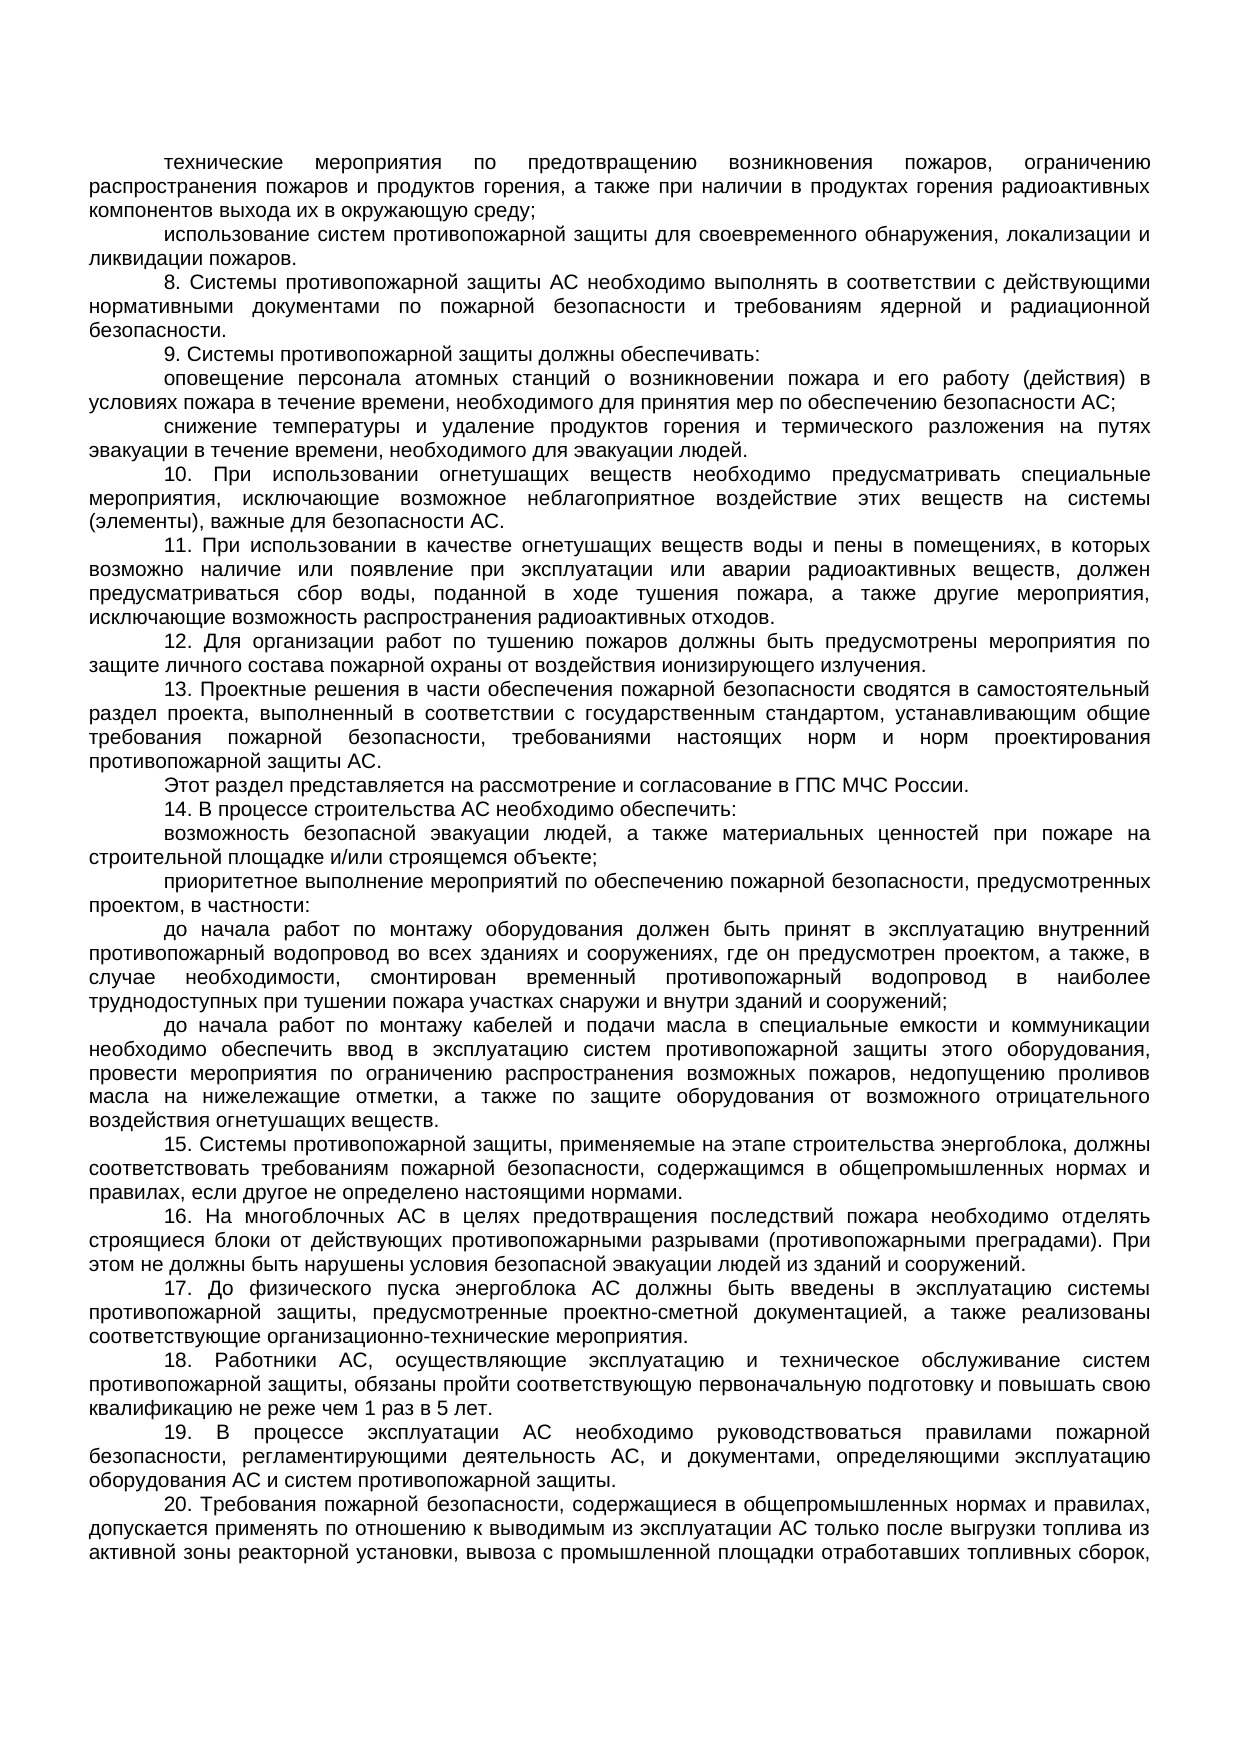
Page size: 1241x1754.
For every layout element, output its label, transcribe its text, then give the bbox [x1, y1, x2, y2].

text 10. При использовании огнетушащих веществ необходимо предусматривать специальные мероприятия, исключающие возможное неблагоприятное воздействие этих веществ на системы (элементы), важные для безопасности АС. [88, 461, 1152, 533]
text приоритетное выполнение мероприятий по обеспечению пожарной безопасности, предусмотренных проектом, в частности: [88, 869, 1152, 917]
text 18. Работники АС, осуществляющие эксплуатацию и техническое обслуживание систем противопожарной защиты, обязаны пройти соответствующую первоначальную подготовку и повышать свою квалификацию не реже чем 1 раз в 5 лет. [88, 1348, 1152, 1420]
text 17. До физического пуска энергоблока АС должны быть введены в эксплуатацию системы противопожарной защиты, предусмотренные проектно-сметной документацией, а также реализованы соответствующие организационно-технические мероприятия. [88, 1276, 1152, 1348]
text снижение температуры и удаление продуктов горения и термического разложения на путях эвакуации в течение времени, необходимого для эвакуации людей. [88, 413, 1152, 461]
text 11. При использовании в качестве огнетушащих веществ воды и пены в помещениях, в которых возможно наличие или появление при эксплуатации или аварии радиоактивных веществ, должен предусматриваться сбор воды, поданной в ходе тушения пожара, а также другие мероприятия, исключающие возможность распространения радиоактивных отходов. [88, 533, 1152, 629]
text 8. Системы противопожарной защиты АС необходимо выполнять в соответствии с действующими нормативными документами по пожарной безопасности и требованиям ядерной и радиационной безопасности. [88, 270, 1152, 342]
text оповещение персонала атомных станций о возникновении пожара и его работу (действия) в условиях пожара в течение времени, необходимого для принятия мер по обеспечению безопасности АС; [88, 366, 1152, 413]
text технические мероприятия по предотвращению возникновения пожаров, ограничению распространения пожаров и продуктов горения, а также при наличии в продуктах горения радиоактивных компонентов выхода их в окружающую среду; [88, 150, 1152, 222]
text возможность безопасной эвакуации людей, а также материальных ценностей при пожаре на строительной площадке и/или строящемся объекте; [88, 821, 1152, 869]
text 19. В процессе эксплуатации АС необходимо руководствоваться правилами пожарной безопасности, регламентирующими деятельность АС, и документами, определяющими эксплуатацию оборудования АС и систем противопожарной защиты. [88, 1420, 1152, 1492]
text Этот раздел представляется на рассмотрение и согласование в ГПС МЧС России. [88, 773, 1152, 797]
text 12. Для организации работ по тушению пожаров должны быть предусмотрены мероприятия по защите личного состава пожарной охраны от воздействия ионизирующего излучения. [88, 629, 1152, 677]
text 9. Системы противопожарной защиты должны обеспечивать: [88, 342, 1152, 366]
text 14. В процессе строительства АС необходимо обеспечить: [88, 797, 1152, 821]
text 16. На многоблочных АС в целях предотвращения последствий пожара необходимо отделять строящиеся блоки от действующих противопожарными разрывами (противопожарными преградами). При этом не должны быть нарушены условия безопасной эвакуации людей из зданий и сооружений. [88, 1204, 1152, 1276]
text использование систем противопожарной защиты для своевременного обнаружения, локализации и ликвидации пожаров. [88, 222, 1152, 270]
text 13. Проектные решения в части обеспечения пожарной безопасности сводятся в самостоятельный раздел проекта, выполненный в соответствии с государственным стандартом, устанавливающим общие требования пожарной безопасности, требованиями настоящих норм и норм проектирования противопожарной защиты АС. [88, 677, 1152, 773]
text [88, 1492, 1152, 1563]
text до начала работ по монтажу оборудования должен быть принят в эксплуатацию внутренний противопожарный водопровод во всех зданиях и сооружениях, где он предусмотрен проектом, а также, в случае необходимости, смонтирован временный противопожарный водопровод в наиболее труднодоступных при тушении пожара участках снаружи и внутри зданий и сооружений; [88, 917, 1152, 1012]
text до начала работ по монтажу кабелей и подачи масла в специальные емкости и коммуникации необходимо обеспечить ввод в эксплуатацию систем противопожарной защиты этого оборудования, провести мероприятия по ограничению распространения возможных пожаров, недопущению проливов масла на нижележащие отметки, а также по защите оборудования от возможного отрицательного воздействия огнетушащих веществ. [88, 1012, 1152, 1132]
text 15. Системы противопожарной защиты, применяемые на этапе строительства энергоблока, должны соответствовать требованиям пожарной безопасности, содержащимся в общепромышленных нормах и правилах, если другое не определено настоящими нормами. [88, 1132, 1152, 1204]
